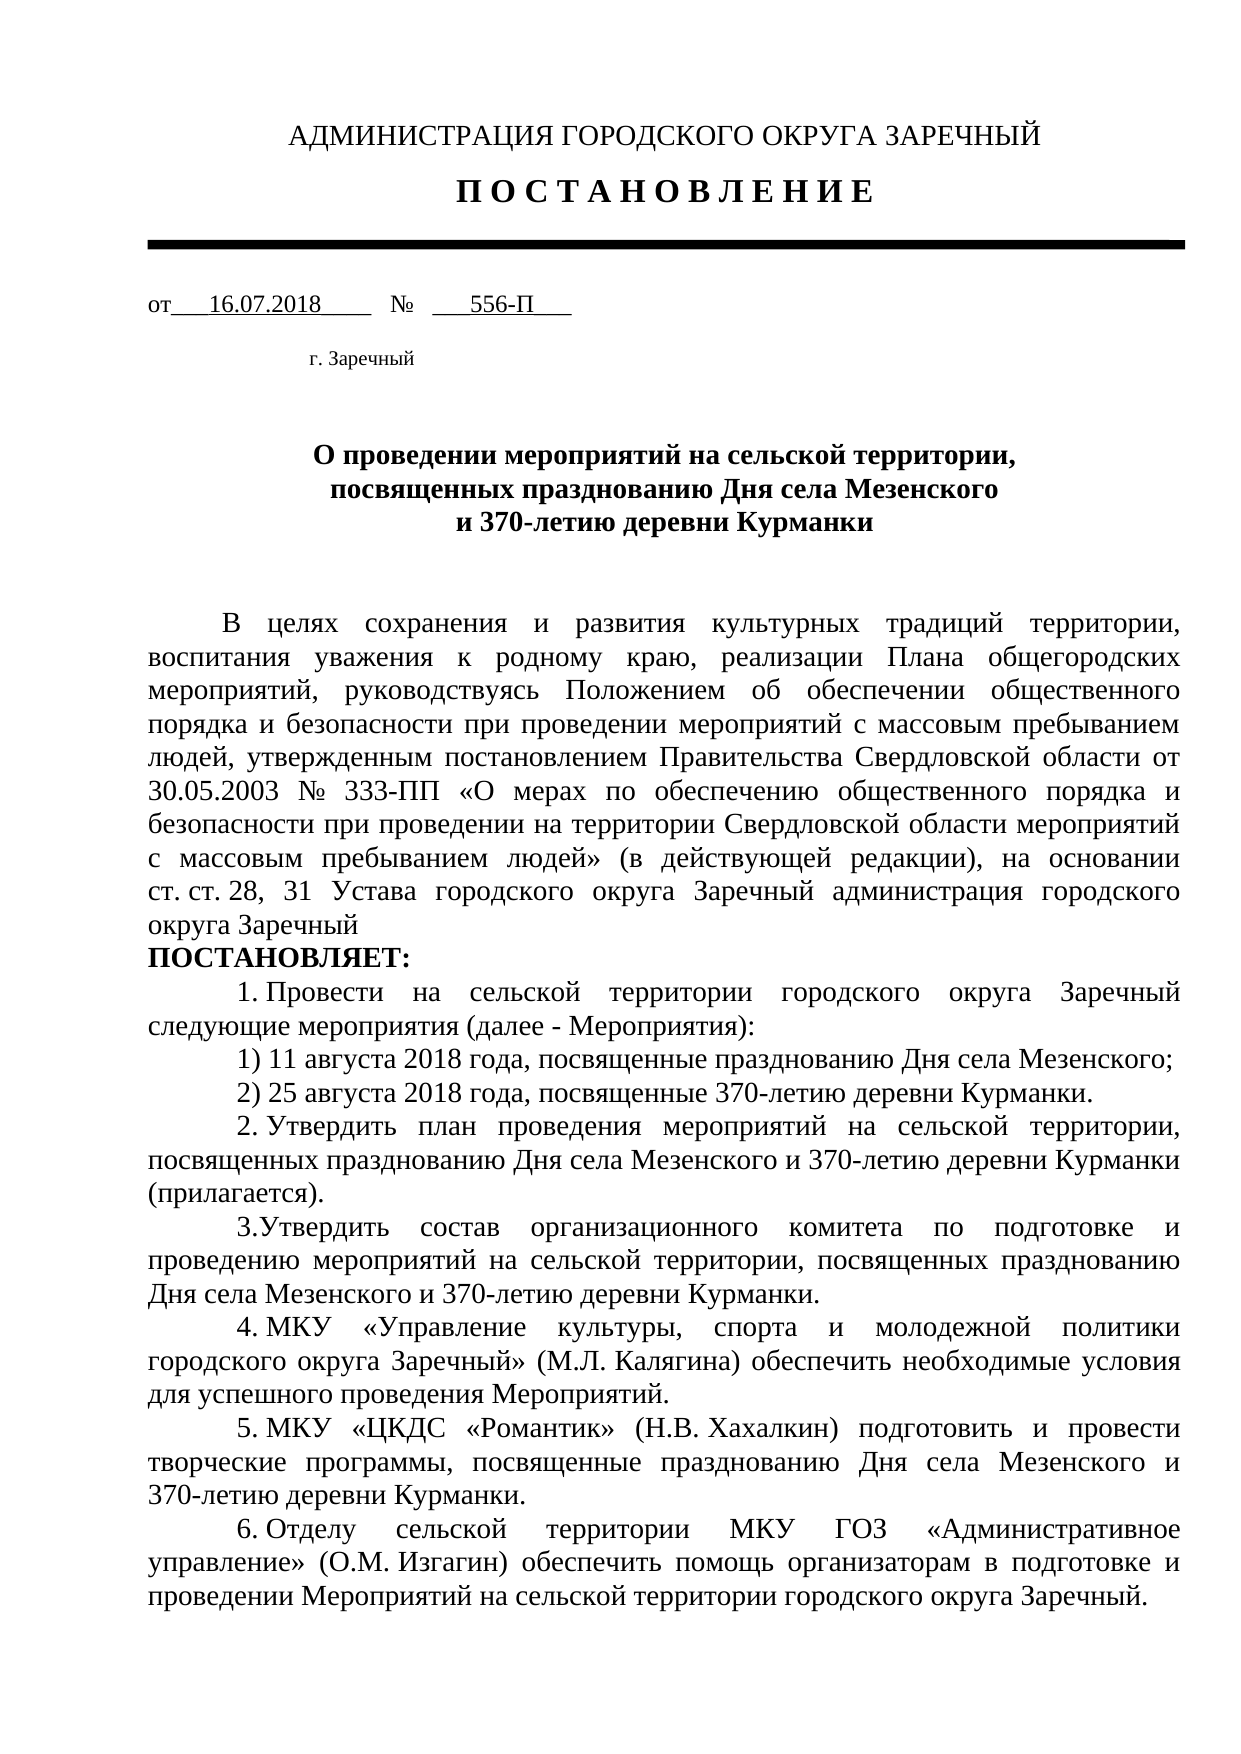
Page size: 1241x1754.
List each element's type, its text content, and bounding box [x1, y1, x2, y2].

text В целях сохранения и развития культурных традиций территории, воспитания уважения к родному краю, реализации Плана общегородских мероприятий, руководствуясь Положением об обеспечении общественного порядка и безопасности при проведении мероприятий с массовым пребыванием людей, утвержденным постановлением Правительства Свердловской области от 30.05.2003 № 333-ПП «О мерах по обеспечению общественного порядка и безопасности при проведении на территории Свердловской области мероприятий с массовым пребыванием людей» (в действующей редакции), на основании ст. ст. 28, 31 Устава городского округа Заречный администрация городского округа Заречный [148, 605, 1181, 941]
text 2. Утвердить план проведения мероприятий на сельской территории, посвященных празднованию Дня села Мезенского и 370-летию деревни Курманки (прилагается). [148, 1108, 1181, 1209]
text АДМИНИСТРАЦИЯ Городского округа Заречный [148, 118, 1181, 152]
text посвященных празднованию Дня села Мезенского [148, 471, 1181, 504]
text 4. МКУ «Управление культуры, спорта и молодежной политики городского округа Заречный» (М.Л. Калягина) обеспечить необходимые условия для успешного проведения Мероприятий. [148, 1309, 1181, 1410]
text п о с т а н о в л е н и е [148, 171, 1181, 210]
text г. Заречный [148, 346, 576, 370]
text 6. Отделу сельской территории МКУ ГОЗ «Административное управление» (О.М. Изгагин) обеспечить помощь организаторам в подготовке и проведении Мероприятий на сельской территории городского округа Заречный. [148, 1511, 1181, 1611]
text 1) 11 августа 2018 года, посвященные празднованию Дня села Мезенского; [148, 1041, 1181, 1075]
text О проведении мероприятий на сельской территории, [148, 437, 1181, 471]
text 2) 25 августа 2018 года, посвященные 370-летию деревни Курманки. [148, 1075, 1181, 1108]
text и 370-летию деревни Курманки [148, 504, 1181, 538]
text от___16.07.2018____ № ___556-П___ [148, 289, 1181, 318]
text 1. Провести на сельской территории городского округа Заречный следующие мероприятия (далее - Мероприятия): [148, 974, 1181, 1041]
text 3.Утвердить состав организационного комитета по подготовке и проведению мероприятий на сельской территории, посвященных празднованию Дня села Мезенского и 370-летию деревни Курманки. [148, 1209, 1181, 1309]
text 5. МКУ «ЦКДС «Романтик» (Н.В. Хахалкин) подготовить и провести творческие программы, посвященные празднованию Дня села Мезенского и 370-летию деревни Курманки. [148, 1410, 1181, 1511]
text ПОСТАНОВЛЯЕТ: [148, 941, 1181, 974]
